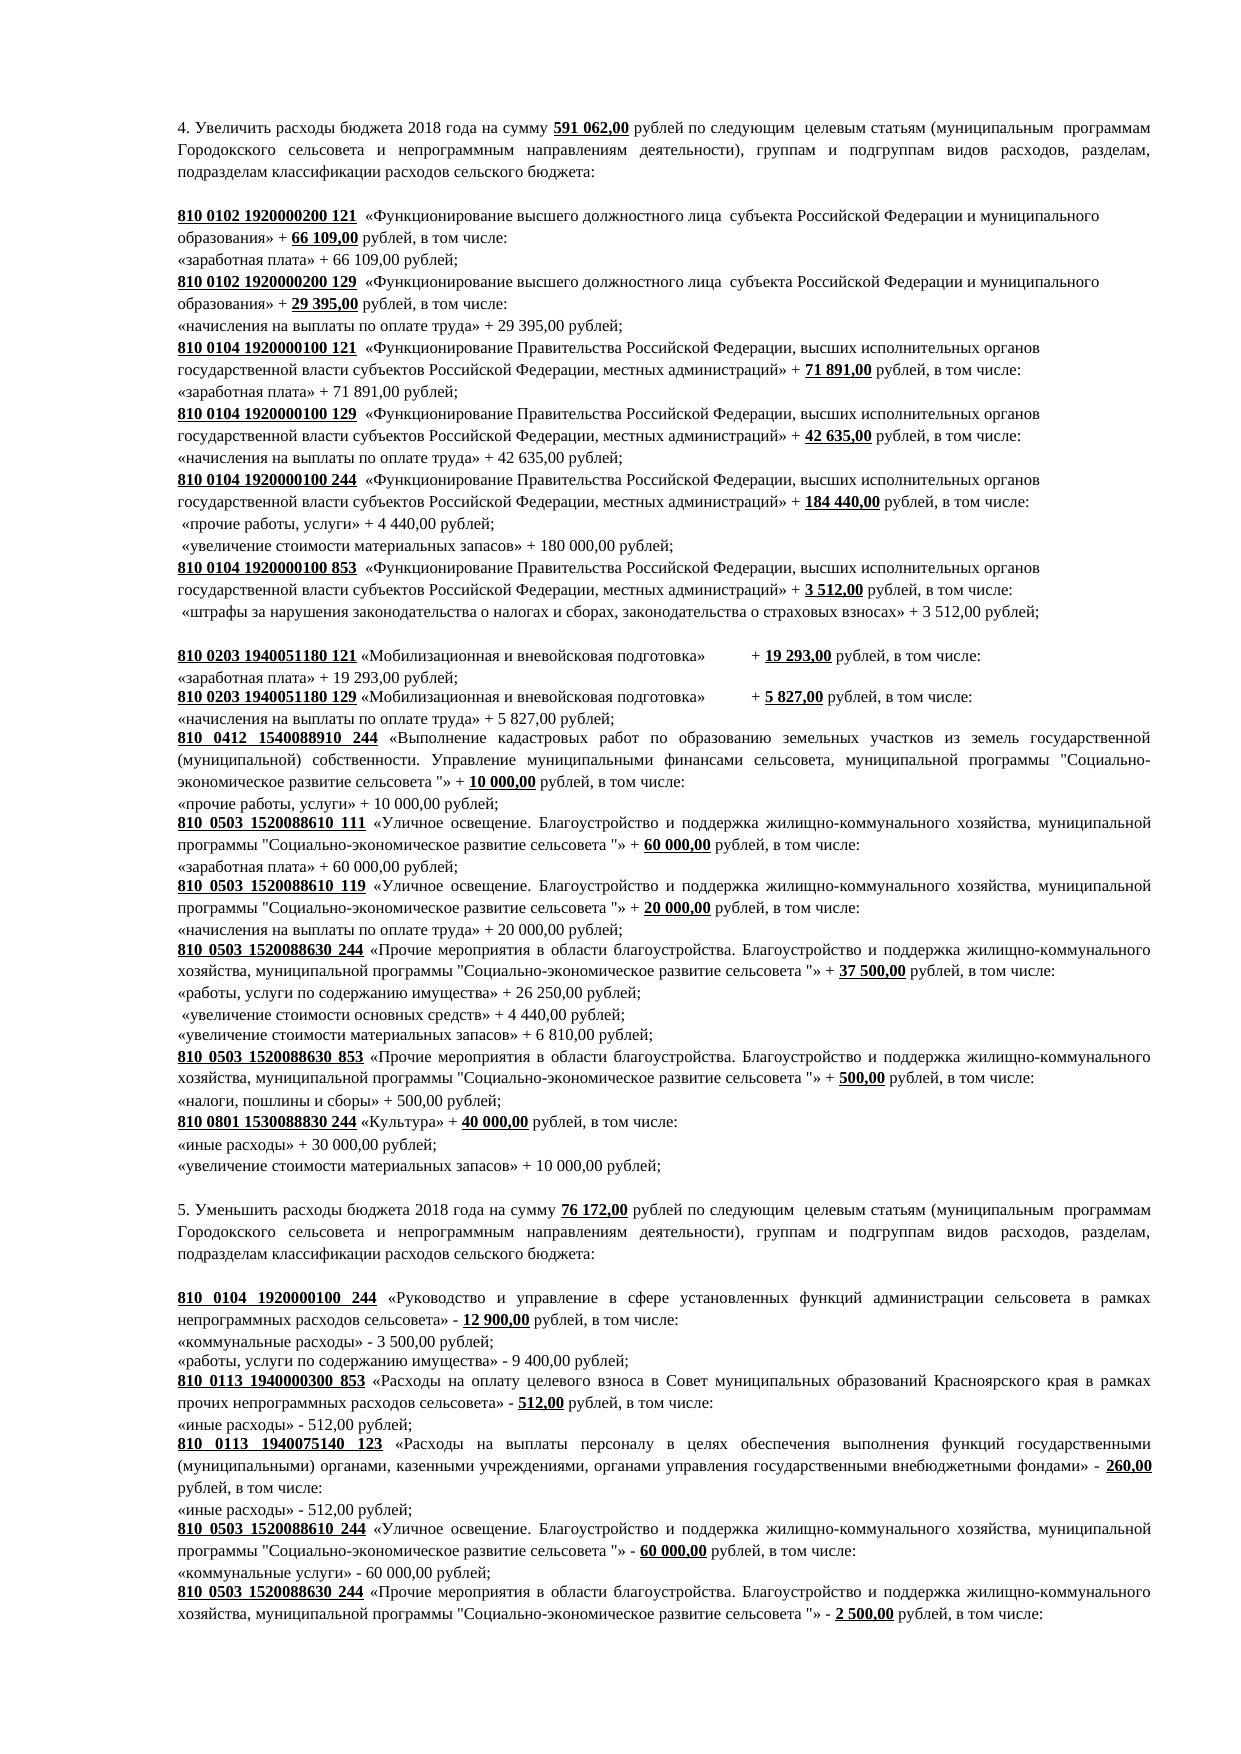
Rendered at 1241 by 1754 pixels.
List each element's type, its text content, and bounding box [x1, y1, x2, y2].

text 810 0503 1520088630 244 «Прочие мероприятия в области благоустройства. Благоустройство и поддержка жилищно-коммунального хозяйства, муниципальной программы "Социально-экономическое развитие сельсовета "» + 37 500,00 рублей, в том числе: [177, 939, 1152, 980]
text 810 0503 1520088610 111 «Уличное освещение. Благоустройство и поддержка жилищно-коммунального хозяйства, муниципальной программы "Социально-экономическое развитие сельсовета "» + 60 000,00 рублей, в том числе: [177, 813, 1152, 854]
text «работы, услуги по содержанию имущества» - 9 400,00 рублей; [177, 1351, 1152, 1370]
text 810 0203 1940051180 129 «Мобилизационная и вневойсковая подготовка» + 5 827,00 рублей, в том числе: [177, 687, 1152, 706]
text «коммунальные услуги» - 60 000,00 рублей; [177, 1563, 1152, 1582]
text 810 0102 1920000200 121 «Функционирование высшего должностного лица субъекта Российской Федерации и муниципального образования» + 66 109,00 рублей, в том числе: [177, 206, 1152, 247]
text 810 0503 1520088610 119 «Уличное освещение. Благоустройство и поддержка жилищно-коммунального хозяйства, муниципальной программы "Социально-экономическое развитие сельсовета "» + 20 000,00 рублей, в том числе: [177, 876, 1152, 917]
text «коммунальные расходы» - 3 500,00 рублей; [177, 1332, 1152, 1351]
text «начисления на выплаты по оплате труда» + 20 000,00 рублей; [177, 920, 1152, 939]
text «начисления на выплаты по оплате труда» + 42 635,00 рублей; [177, 448, 1152, 467]
text 810 0503 1520088630 853 «Прочие мероприятия в области благоустройства. Благоустройство и поддержка жилищно-коммунального хозяйства, муниципальной программы "Социально-экономическое развитие сельсовета "» + 500,00 рублей, в том числе: [177, 1046, 1152, 1087]
text 810 0104 1920000100 129 «Функционирование Правительства Российской Федерации, высших исполнительных органов государственной власти субъектов Российской Федерации, местных администраций» + 42 635,00 рублей, в том числе: [177, 404, 1152, 445]
text «иные расходы» - 512,00 рублей; [177, 1414, 1152, 1433]
text 810 0104 1920000100 244 «Руководство и управление в сфере установленных функций администрации сельсовета в рамках непрограммных расходов сельсовета» - 12 900,00 рублей, в том числе: [177, 1288, 1152, 1329]
text «иные расходы» + 30 000,00 рублей; [177, 1134, 1152, 1153]
text «работы, услуги по содержанию имущества» + 26 250,00 рублей; [177, 983, 1152, 1002]
text 810 0503 1520088610 244 «Уличное освещение. Благоустройство и поддержка жилищно-коммунального хозяйства, муниципальной программы "Социально-экономическое развитие сельсовета "» - 60 000,00 рублей, в том числе: [177, 1519, 1152, 1560]
text 5. Уменьшить расходы бюджета 2018 года на сумму 76 172,00 рублей по следующим целевым статьям (муниципальным программам Городокского сельсовета и непрограммным направлениям деятельности), группам и подгруппам видов расходов, разделам, подразделам классификации расходов сельского бюджета: [177, 1200, 1152, 1263]
text 4. Увеличить расходы бюджета 2018 года на сумму 591 062,00 рублей по следующим целевым статьям (муниципальным программам Городокского сельсовета и непрограммным направлениям деятельности), группам и подгруппам видов расходов, разделам, подразделам классификации расходов сельского бюджета: [177, 118, 1152, 181]
text «заработная плата» + 19 293,00 рублей; [177, 668, 1152, 687]
text «иные расходы» - 512,00 рублей; [177, 1499, 1152, 1519]
text «начисления на выплаты по оплате труда» + 5 827,00 рублей; [177, 709, 1152, 728]
text «начисления на выплаты по оплате труда» + 29 395,00 рублей; [177, 316, 1152, 335]
text 810 0113 1940075140 123 «Расходы на выплаты персоналу в целях обеспечения выполнения функций государственными (муниципальными) органами, казенными учреждениями, органами управления государственными внебюджетными фондами» - 260,00 рублей, в том числе: [177, 1433, 1152, 1497]
text 810 0104 1920000100 853 «Функционирование Правительства Российской Федерации, высших исполнительных органов государственной власти субъектов Российской Федерации, местных администраций» + 3 512,00 рублей, в том числе: [177, 558, 1152, 599]
text 810 0203 1940051180 121 «Мобилизационная и вневойсковая подготовка» + 19 293,00 рублей, в том числе: [177, 646, 1152, 665]
text 810 0102 1920000200 129 «Функционирование высшего должностного лица субъекта Российской Федерации и муниципального образования» + 29 395,00 рублей, в том числе: [177, 272, 1152, 313]
text «прочие работы, услуги» + 10 000,00 рублей; [177, 794, 1152, 813]
text «штрафы за нарушения законодательства о налогах и сборах, законодательства о страховых взносах» + 3 512,00 рублей; [177, 602, 1152, 621]
text «налоги, пошлины и сборы» + 500,00 рублей; [177, 1090, 1152, 1109]
text «заработная плата» + 71 891,00 рублей; [177, 382, 1152, 401]
text 810 0412 1540088910 244 «Выполнение кадастровых работ по образованию земельных участков из земель государственной (муниципальной) собственности. Управление муниципальными финансами сельсовета, муниципальной программы "Социально-экономическое развитие сельсовета "» + 10 000,00 рублей, в том числе: [177, 728, 1152, 791]
text «увеличение стоимости основных средств» + 4 440,00 рублей; [177, 1005, 1152, 1024]
text «заработная плата» + 66 109,00 рублей; [177, 250, 1152, 269]
text «прочие работы, услуги» + 4 440,00 рублей; [177, 514, 1152, 533]
text 810 0801 1530088830 244 «Культура» + 40 000,00 рублей, в том числе: [177, 1112, 1152, 1131]
text 810 0503 1520088630 244 «Прочие мероприятия в области благоустройства. Благоустройство и поддержка жилищно-коммунального хозяйства, муниципальной программы "Социально-экономическое развитие сельсовета "» - 2 500,00 рублей, в том числе: [177, 1582, 1152, 1623]
text 810 0104 1920000100 121 «Функционирование Правительства Российской Федерации, высших исполнительных органов государственной власти субъектов Российской Федерации, местных администраций» + 71 891,00 рублей, в том числе: [177, 338, 1152, 379]
text «увеличение стоимости материальных запасов» + 10 000,00 рублей; [177, 1156, 1152, 1175]
text «увеличение стоимости материальных запасов» + 180 000,00 рублей; [177, 536, 1152, 555]
text 810 0113 1940000300 853 «Расходы на оплату целевого взноса в Совет муниципальных образований Красноярского края в рамках прочих непрограммных расходов сельсовета» - 512,00 рублей, в том числе: [177, 1370, 1152, 1412]
text «заработная плата» + 60 000,00 рублей; [177, 857, 1152, 876]
text «увеличение стоимости материальных запасов» + 6 810,00 рублей; [177, 1024, 1152, 1043]
text 810 0104 1920000100 244 «Функционирование Правительства Российской Федерации, высших исполнительных органов государственной власти субъектов Российской Федерации, местных администраций» + 184 440,00 рублей, в том числе: [177, 470, 1152, 511]
